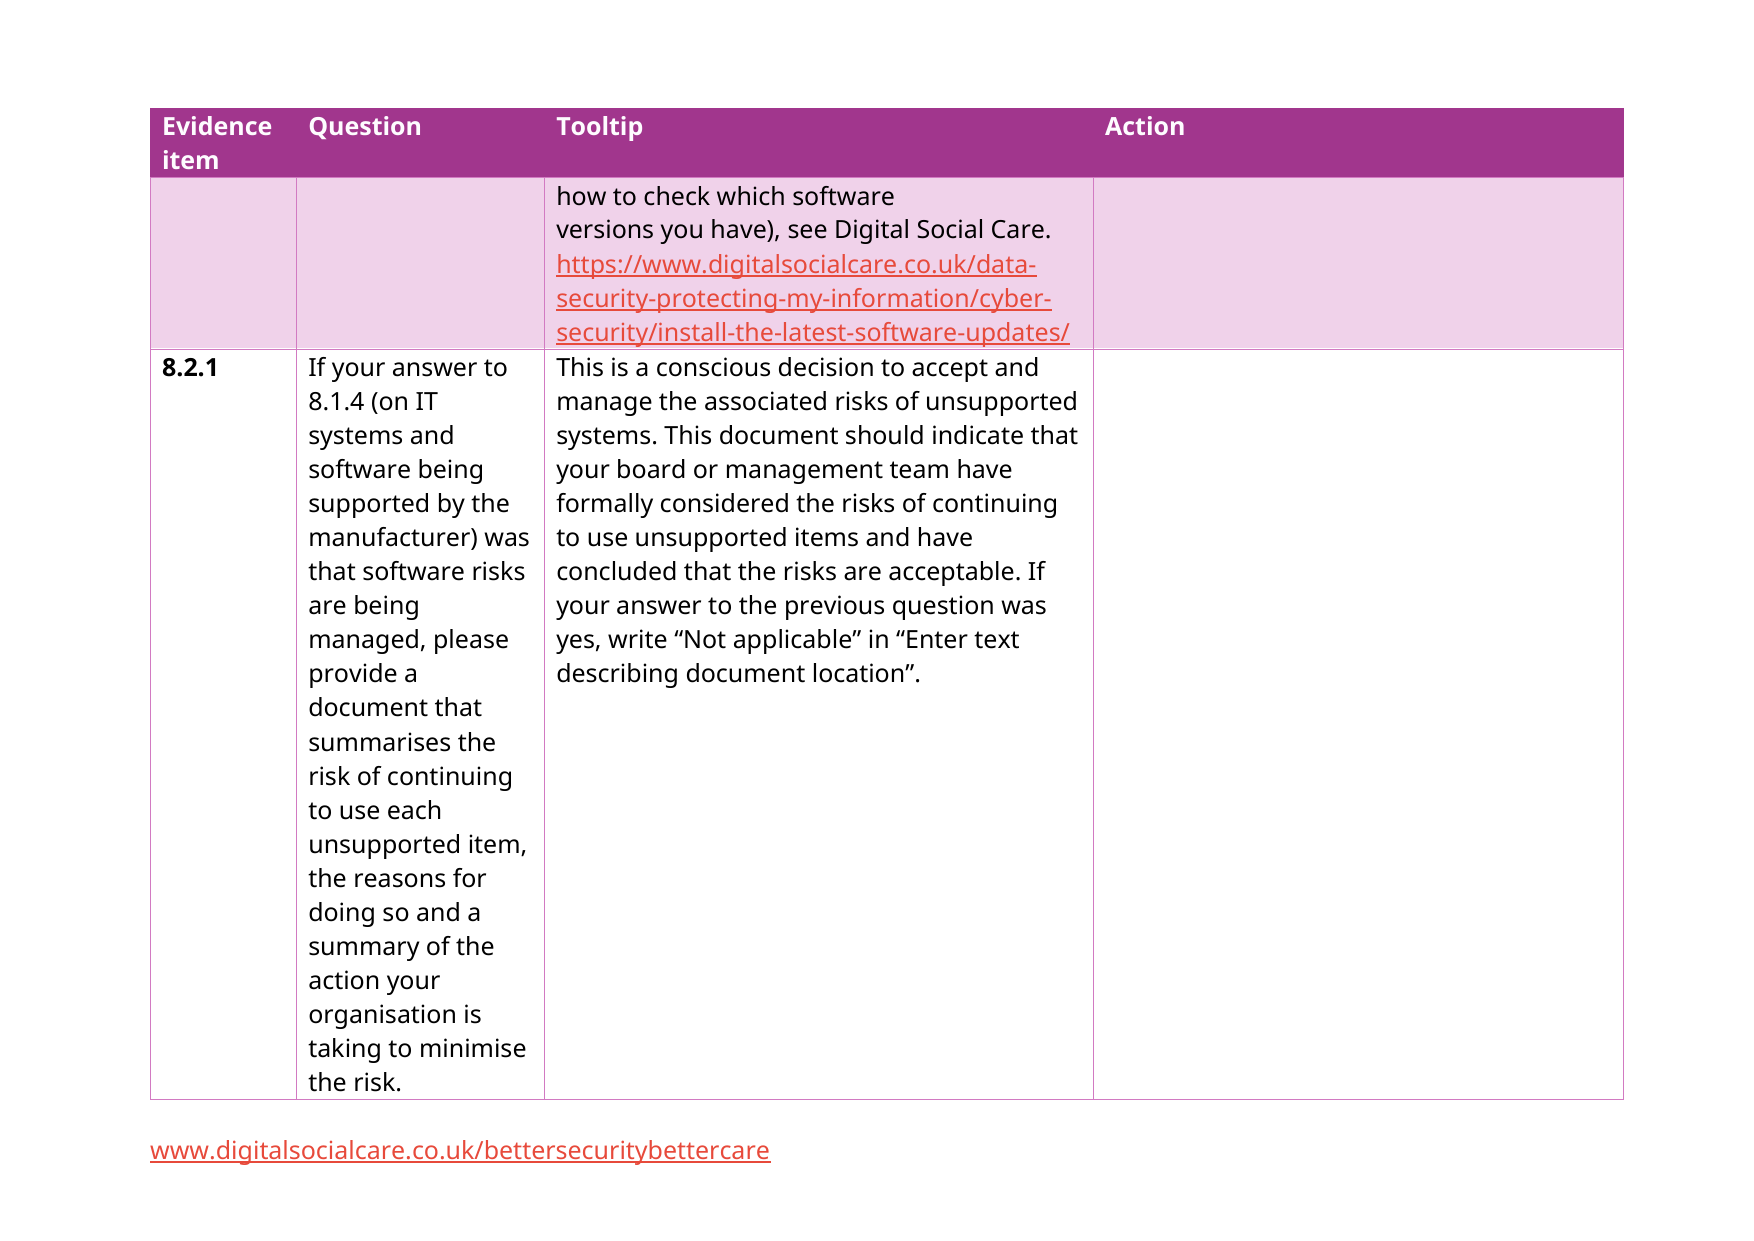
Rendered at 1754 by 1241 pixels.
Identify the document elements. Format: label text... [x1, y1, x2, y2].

table_cell [1094, 350, 1623, 1099]
table_cell [1094, 178, 1623, 348]
table_cell This is a conscious decision to accept and manage the associated risks of unsupported systems. This document should indicate that your board or management team have formally considered the risks of continuing to use unsupported items and have concluded that the risks are acceptable. If your answer to the previous question was yes, write “Not applicable” in “Enter text describing document location”. [545, 350, 1093, 1099]
table_header Tooltip [545, 109, 1093, 177]
table_cell 8.2.1 [151, 350, 296, 1099]
table_cell If your answer to 8.1.4 (on IT systems and software being supported by the manufacturer) was that software risks are being managed, please provide a document that summarises the risk of continuing to use each unsupported item, the reasons for doing so and a summary of the action your organisation is taking to minimise the risk. [297, 350, 544, 1099]
table_header Action [1094, 109, 1623, 177]
table_header Evidence item [151, 109, 296, 177]
table_header Question [297, 109, 544, 177]
table_cell 8.1.4 [151, 178, 296, 348]
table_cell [545, 178, 1093, 348]
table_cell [297, 178, 544, 348]
